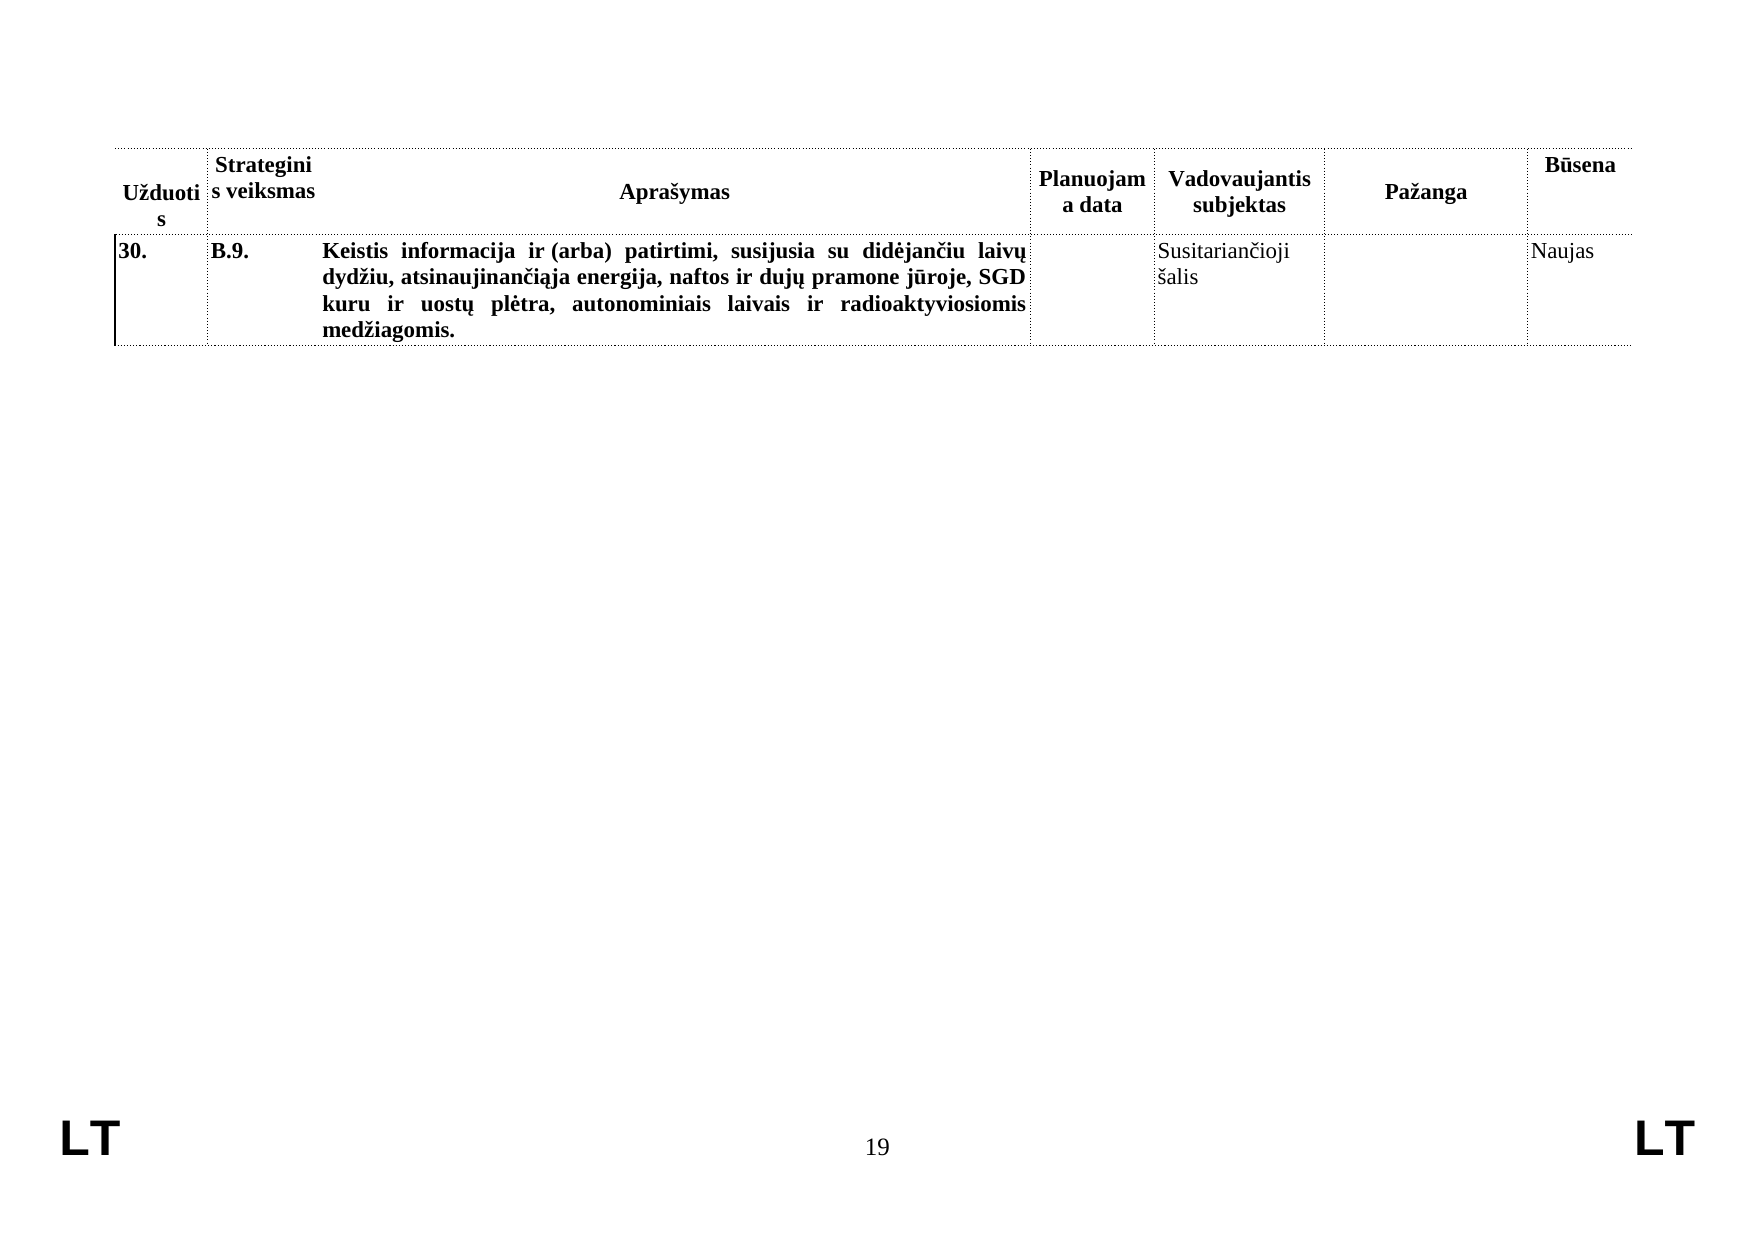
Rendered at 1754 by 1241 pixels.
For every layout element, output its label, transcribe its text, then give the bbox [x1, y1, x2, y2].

table_cell [1324, 234, 1527, 344]
table_cell [1030, 234, 1154, 344]
table_cell 30. [116, 234, 207, 344]
table_cell Susitariančioji šalis [1154, 234, 1324, 344]
table_header Aprašymas [319, 148, 1030, 234]
table_header Pažanga [1324, 148, 1527, 234]
table_header Planuojama data [1030, 148, 1154, 234]
table_cell B.9. [208, 234, 319, 344]
table_cell Naujas [1528, 234, 1633, 344]
table_header Būsena [1528, 148, 1633, 234]
table_cell Keistis informacija ir (arba) patirtimi, susijusia su didėjančiu laivų dydžiu, atsinaujinančiąja energija, naftos ir dujų pramone jūroje, SGD kuru ir uostų plėtra, autonominiais laivais ir radioaktyviosiomis medžiagomis. [319, 234, 1030, 344]
table_header Strateginis veiksmas [208, 148, 319, 234]
table_header Vadovaujantis subjektas [1154, 148, 1324, 234]
table_header Užduotis [115, 148, 207, 234]
